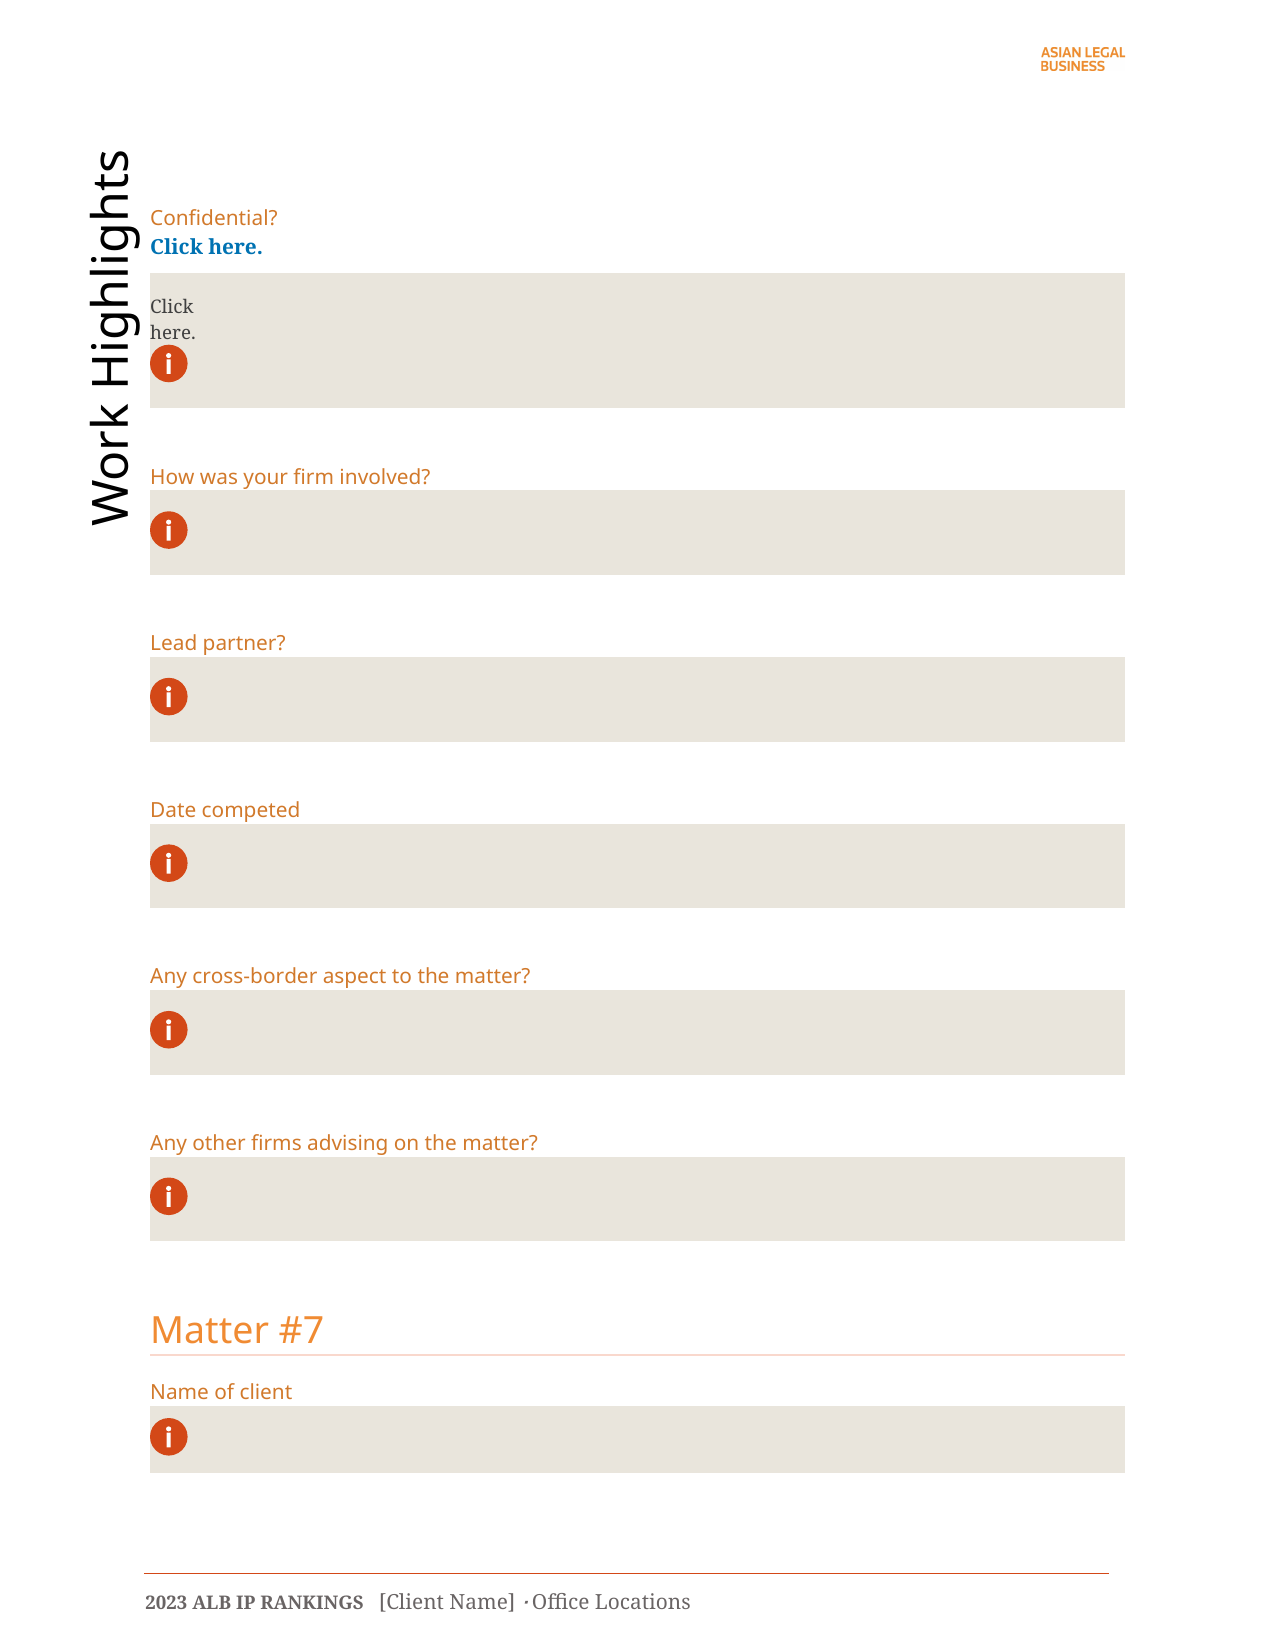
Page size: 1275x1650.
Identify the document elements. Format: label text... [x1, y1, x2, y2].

subtitle How was your firm involved? [150, 462, 1125, 490]
picture [1041, 47, 1125, 71]
subtitle Confidential? [150, 203, 1125, 232]
subtitle Any other firms advising on the matter? [150, 1128, 1125, 1157]
subtitle Name of client [150, 1377, 1125, 1406]
subtitle Matter #7 [150, 1303, 1125, 1354]
subtitle Any cross-border aspect to the matter? [150, 962, 1125, 990]
subtitle Lead partner? [150, 628, 1125, 657]
subtitle Date competed [150, 795, 1125, 823]
